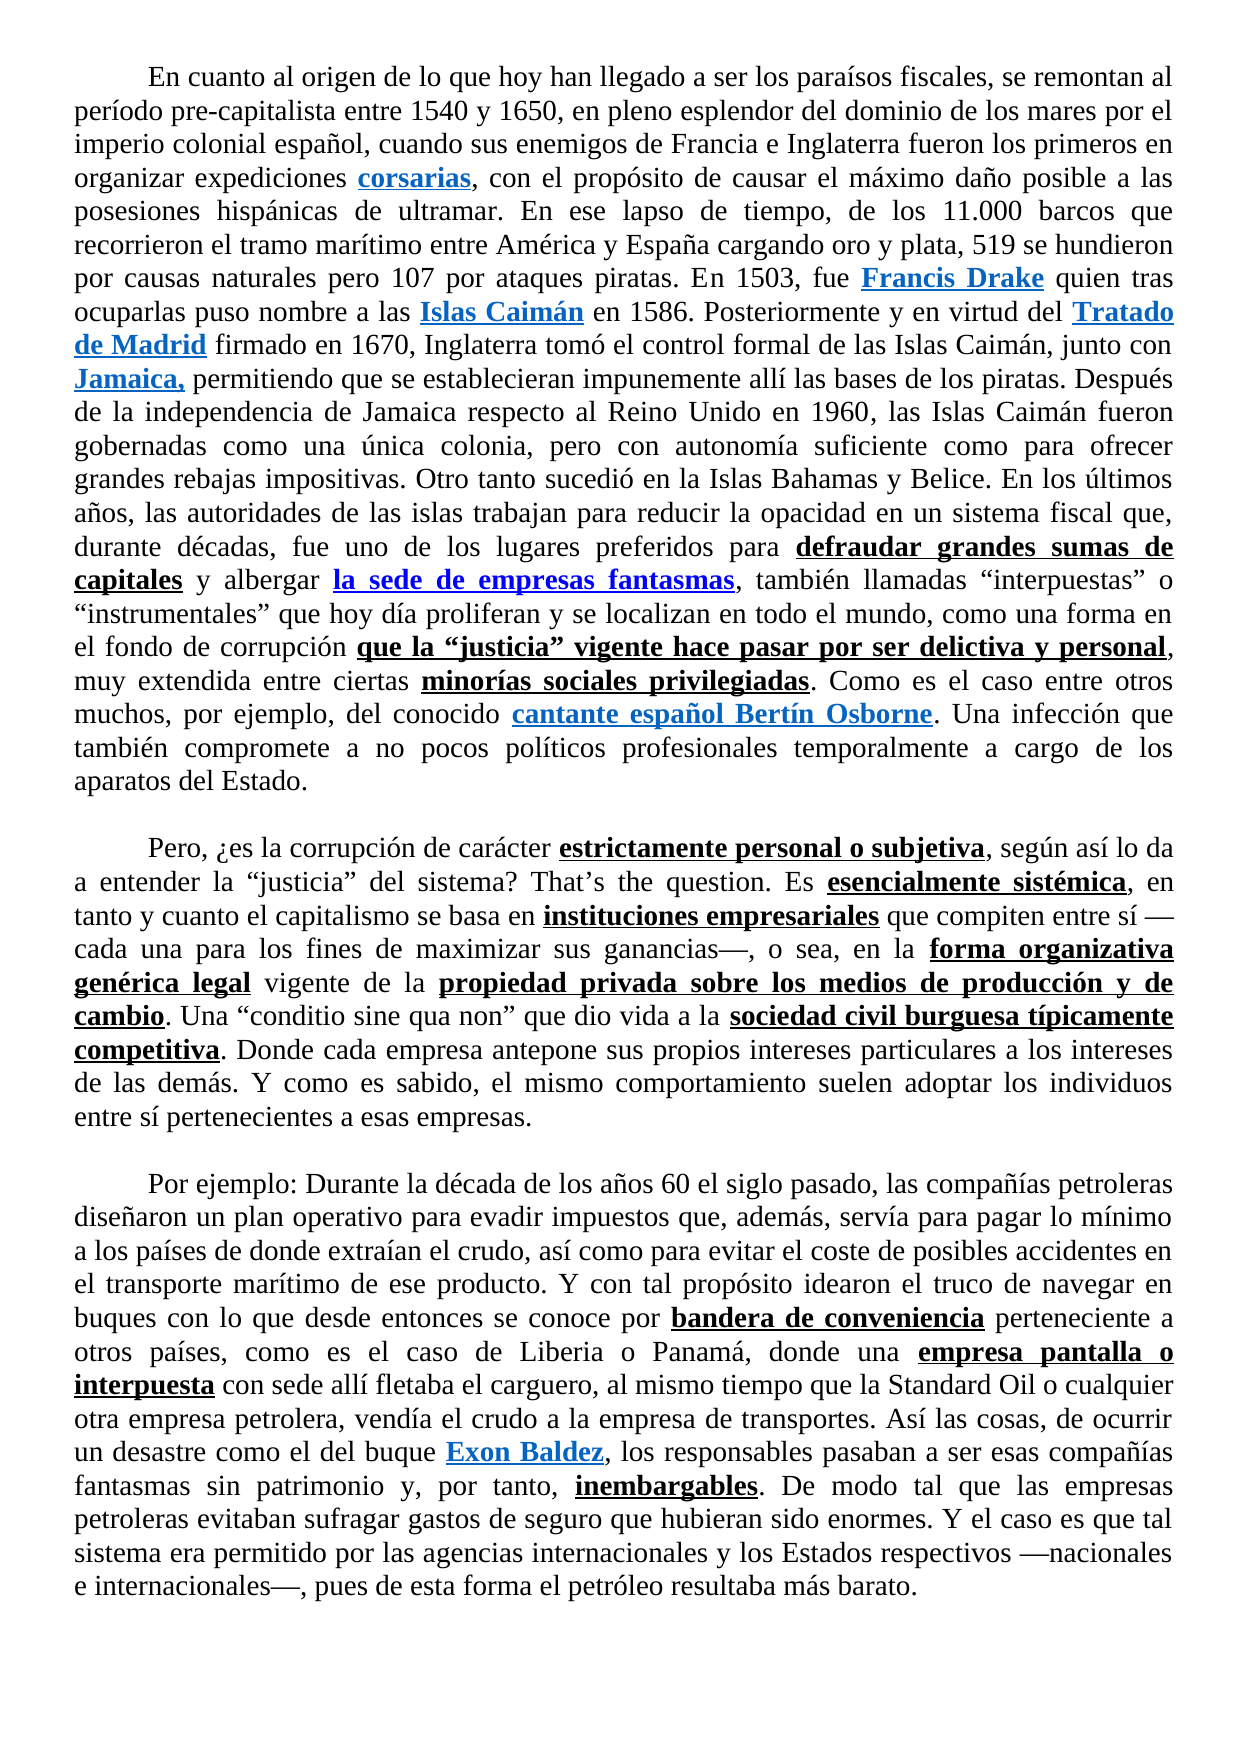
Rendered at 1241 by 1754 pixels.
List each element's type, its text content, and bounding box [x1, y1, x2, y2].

text Pero, ¿es la corrupción de carácter estrictamente personal o subjetiva, según así lo da a entender la “justicia” del sistema? That’s the question. Es esencialmente sistémica, en tanto y cuanto el capitalismo se basa en instituciones empresariales que compiten entre sí —cada una para los fines de maximizar sus ganancias—, o sea, en la forma organizativa genérica legal vigente de la propiedad privada sobre los medios de producción y de cambio. Una “conditio sine qua non” que dio vida a la sociedad civil burguesa típicamente competitiva. Donde cada empresa antepone sus propios intereses particulares a los intereses de las demás. Y como es sabido, el mismo comportamiento suelen adoptar los individuos entre sí pertenecientes a esas empresas. [74, 831, 1174, 1132]
text En cuanto al origen de lo que hoy han llegado a ser los paraísos fiscales, se remontan al período pre-capitalista entre 1540 y 1650, en pleno esplendor del dominio de los mares por el imperio colonial español, cuando sus enemigos de Francia e Inglaterra fueron los primeros en organizar expediciones corsarias, con el propósito de causar el máximo daño posible a las posesiones hispánicas de ultramar. En ese lapso de tiempo, de los 11.000 barcos que recorrieron el tramo marítimo entre América y España cargando oro y plata, 519 se hundieron por causas naturales pero 107 por ataques piratas. En 1503, fue Francis Drake quien tras ocuparlas puso nombre a las Islas Caimán en 1586. Posteriormente y en virtud del Tratado de Madrid firmado en 1670, Inglaterra tomó el control formal de las Islas Caimán, junto con Jamaica, permitiendo que se establecieran impunemente allí las bases de los piratas. Después de la independencia de Jamaica respecto al Reino Unido en 1960, las Islas Caimán fueron gobernadas como una única colonia, pero con autonomía suficiente como para ofrecer grandes rebajas impositivas. Otro tanto sucedió en la Islas Bahamas y Belice. En los últimos años, las autoridades de las islas trabajan para reducir la opacidad en un sistema fiscal que, durante décadas, fue uno de los lugares preferidos para defraudar grandes sumas de capitales y albergar la sede de empresas fantasmas, también llamadas “interpuestas” o “instrumentales” que hoy día proliferan y se localizan en todo el mundo, como una forma en el fondo de corrupción que la “justicia” vigente hace pasar por ser delictiva y personal, muy extendida entre ciertas minorías sociales privilegiadas. Como es el caso entre otros muchos, por ejemplo, del conocido cantante español Bertín Osborne. Una infección que también compromete a no pocos políticos profesionales temporalmente a cargo de los aparatos del Estado. [74, 59, 1174, 797]
text Por ejemplo: Durante la década de los años 60 el siglo pasado, las compañías petroleras diseñaron un plan operativo para evadir impuestos que, además, servía para pagar lo mínimo a los países de donde extraían el crudo, así como para evitar el coste de posibles accidentes en el transporte marítimo de ese producto. Y con tal propósito idearon el truco de navegar en buques con lo que desde entonces se conoce por bandera de conveniencia perteneciente a otros países, como es el caso de Liberia o Panamá, donde una empresa pantalla o interpuesta con sede allí fletaba el carguero, al mismo tiempo que la Standard Oil o cualquier otra empresa petrolera, vendía el crudo a la empresa de transportes. Así las cosas, de ocurrir un desastre como el del buque Exon Baldez, los responsables pasaban a ser esas compañías fantasmas sin patrimonio y, por tanto, inembargables. De modo tal que las empresas petroleras evitaban sufragar gastos de seguro que hubieran sido enormes. Y el caso es que tal sistema era permitido por las agencias internacionales y los Estados respectivos —nacionales e internacionales—, pues de esta forma el petróleo resultaba más barato. [74, 1166, 1174, 1602]
